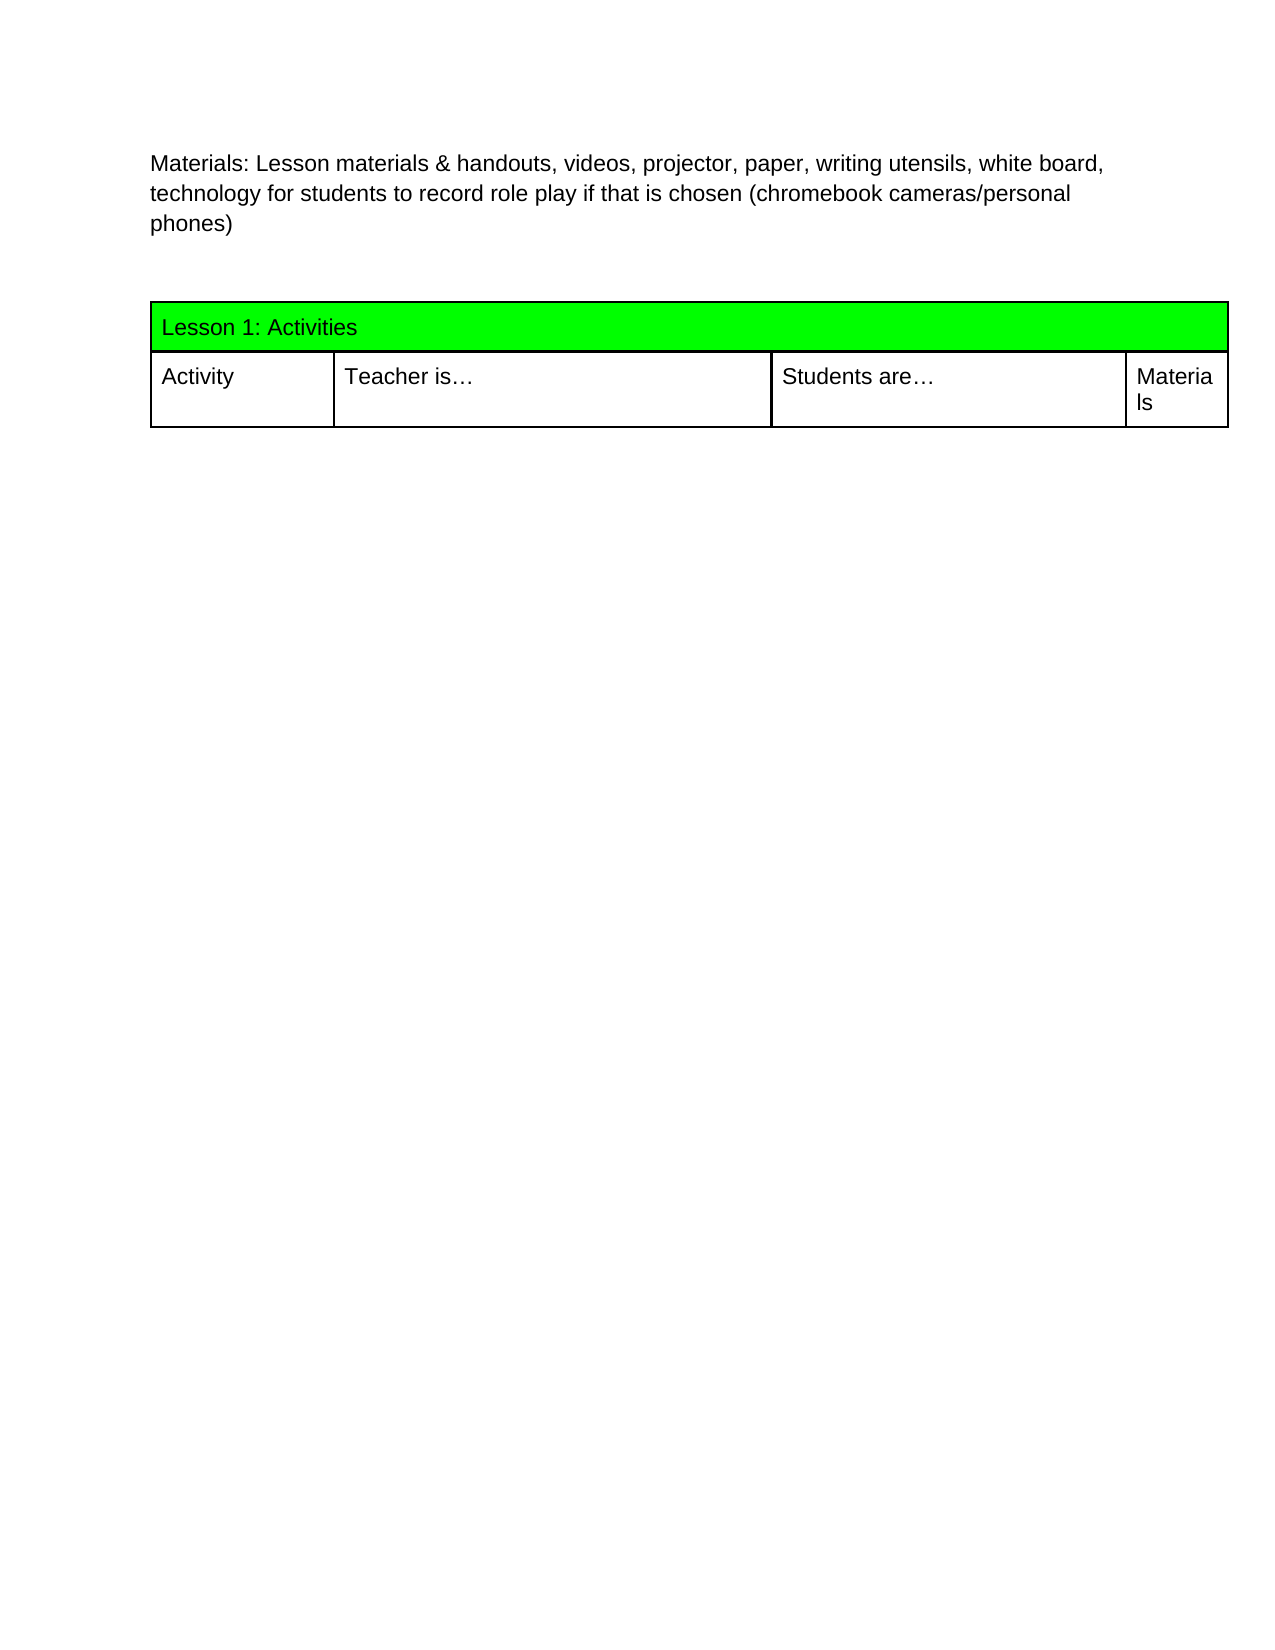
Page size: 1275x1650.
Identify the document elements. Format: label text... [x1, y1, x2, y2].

table_header Lesson 1: Activities [152, 303, 1227, 350]
table_cell Activity [152, 353, 333, 426]
table_cell Students are… [773, 353, 1125, 426]
table_cell Teacher is… [335, 353, 770, 426]
table_cell Materials [1127, 353, 1227, 426]
text Materials: Lesson materials & handouts, videos, projector, paper, writing utensils, white board, technology for students to record role play if that is chosen (chromebook cameras/personal phones) [150, 150, 1125, 237]
